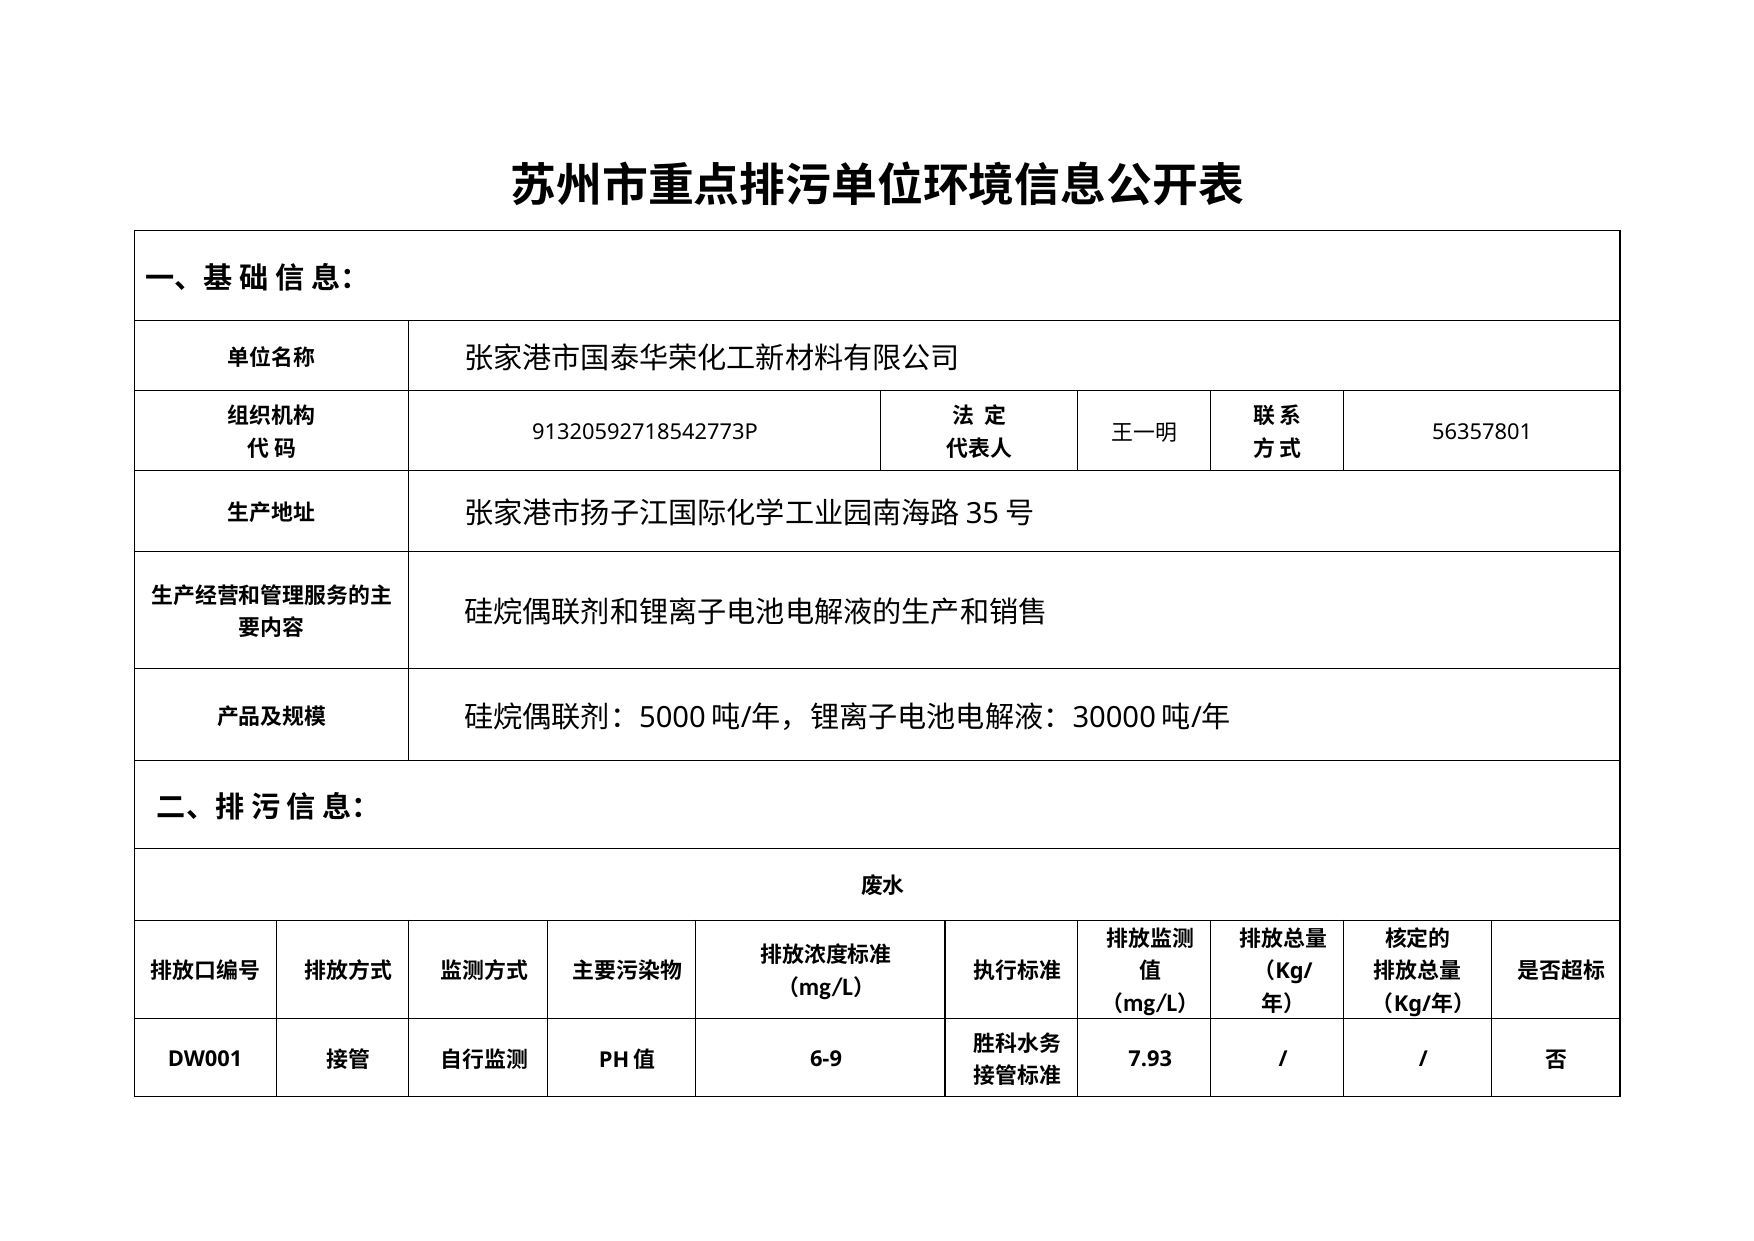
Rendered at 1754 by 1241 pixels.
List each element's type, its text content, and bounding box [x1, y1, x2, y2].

table_cell 联 系 方 式 [1211, 391, 1343, 470]
table_cell 排放方式 [277, 921, 408, 1018]
table_cell 生产地址 [135, 471, 408, 551]
table_cell / [1211, 1019, 1343, 1096]
table_cell 法 定 代表人 [881, 391, 1077, 470]
table_cell 王一明 [1078, 391, 1210, 470]
table_cell 6-9 [696, 1019, 944, 1096]
table_cell 排放总量（Kg/年） [1211, 921, 1343, 1018]
table_cell 生产经营和管理服务的主要内容 [135, 552, 408, 668]
table_cell 组织机构 代 码 [135, 391, 408, 470]
table_cell 二、排 污 信 息： [135, 761, 1619, 848]
table_cell 张家港市扬子江国际化学工业园南海路35号 [409, 471, 1619, 551]
text 苏州市重点排污单位环境信息公开表 [59, 133, 1695, 230]
table_cell 自行监测 [409, 1019, 547, 1096]
table_cell 监测方式 [409, 921, 547, 1018]
table_cell / [1344, 1019, 1491, 1096]
table_cell 56357801 [1344, 391, 1619, 470]
table_cell 硅烷偶联剂和锂离子电池电解液的生产和销售 [409, 552, 1619, 668]
table_cell 张家港市国泰华荣化工新材料有限公司 [409, 321, 1619, 390]
table_cell 否 [1492, 1019, 1619, 1096]
table_cell 是否超标 [1492, 921, 1619, 1018]
table_header 一、基 础 信 息： [135, 231, 1619, 320]
table_cell 主要污染物 [548, 921, 695, 1018]
table_cell 废水 [135, 849, 1619, 919]
table_cell 硅烷偶联剂：5000吨/年，锂离子电池电解液：30000吨/年 [409, 669, 1619, 760]
table_cell DW001 [135, 1019, 276, 1096]
table_cell PH值 [548, 1019, 695, 1096]
table_cell 91320592718542773P [409, 391, 880, 470]
table_cell 接管 [277, 1019, 408, 1096]
table_cell 核定的 排放总量 （Kg/年） [1344, 921, 1491, 1018]
table_cell 单位名称 [135, 321, 408, 390]
table_cell 产品及规模 [135, 669, 408, 760]
table_cell 排放浓度标准（mg/L） [696, 921, 944, 1018]
table_cell 胜科水务接管标准 [946, 1019, 1077, 1096]
table_cell 7.93 [1078, 1019, 1210, 1096]
table_cell 执行标准 [946, 921, 1077, 1018]
table_cell 排放口编号 [135, 921, 276, 1018]
table_cell 排放监测值（mg/L） [1078, 921, 1210, 1018]
